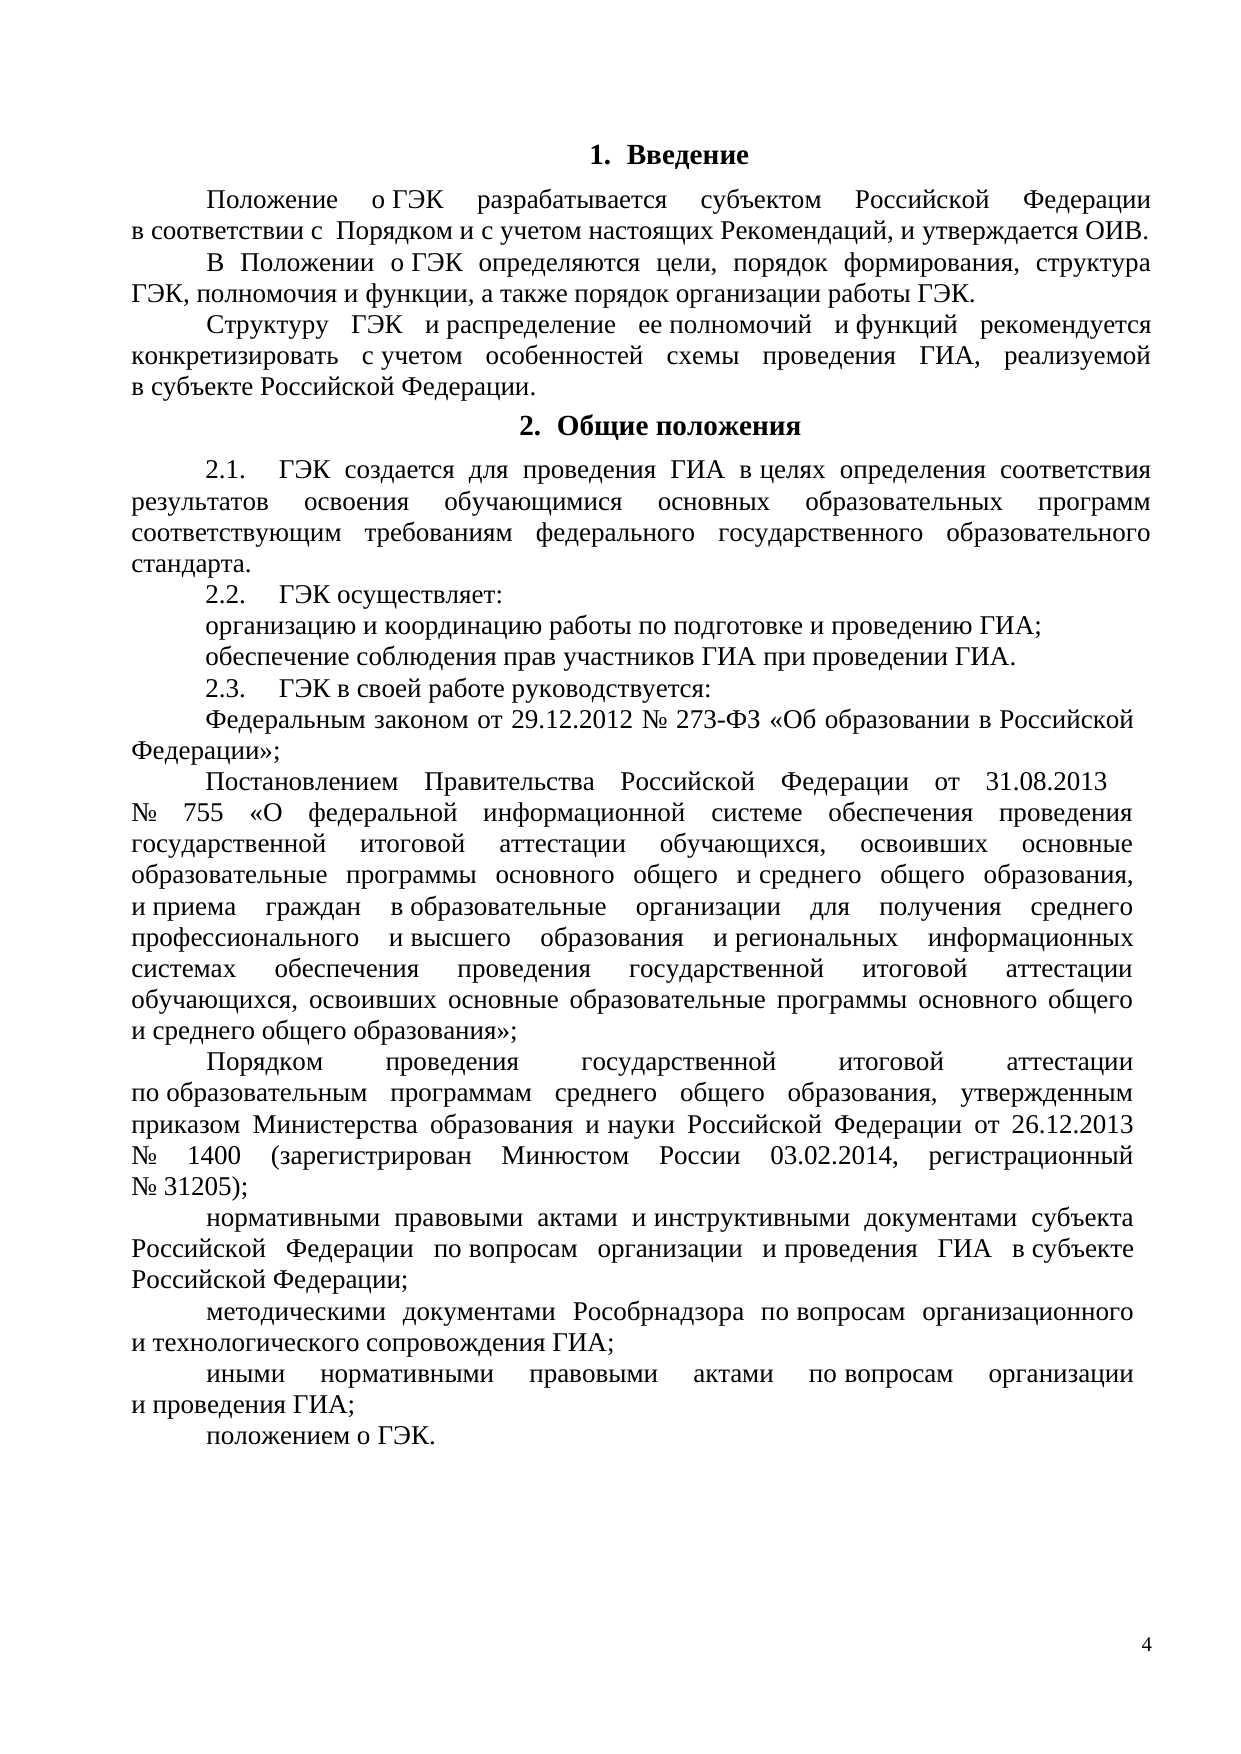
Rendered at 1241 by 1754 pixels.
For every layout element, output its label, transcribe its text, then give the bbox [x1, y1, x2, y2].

text нормативными правовыми актами и инструктивными документами субъекта Российской Федерации по вопросам организации и проведения ГИА в субъекте Российской Федерации; [131, 1201, 1134, 1294]
text положением о ГЭК. [131, 1419, 1134, 1450]
text В Положении о ГЭК определяются цели, порядок формирования, структура ГЭК, полномочия и функции, а также порядок организации работы ГЭК. [131, 246, 1152, 308]
text методическими документами Рособрнадзора по вопросам организационного и технологического сопровождения ГИА; [131, 1294, 1134, 1357]
text Структуру ГЭК и распределение ее полномочий и функций рекомендуется конкретизировать с учетом особенностей схемы проведения ГИА, реализуемой в субъекте Российской Федерации. [131, 308, 1152, 401]
subtitle Общие положения [169, 408, 1152, 441]
text обеспечение соблюдения прав участников ГИА при проведении ГИА. [131, 641, 1152, 672]
subtitle Введение [589, 137, 1152, 171]
text Постановлением Правительства Российской Федерации от 31.08.2013 № 755 «О федеральной информационной системе обеспечения проведения государственной итоговой аттестации обучающихся, освоивших основные образовательные программы основного общего и среднего общего образования, и приема граждан в образовательные организации для получения среднего профессионального и высшего образования и региональных информационных системах обеспечения проведения государственной итоговой аттестации обучающихся, освоивших основные образовательные программы основного общего и среднего общего образования»; [131, 765, 1134, 1045]
text Федеральным законом от 29.12.2012 № 273-ФЗ «Об образовании в Российской Федерации»; [131, 703, 1134, 765]
text организацию и координацию работы по подготовке и проведению ГИА; [131, 609, 1152, 641]
list ГЭК создается для проведения ГИА в целях определения соответствия результатов освоения обучающимися основных образовательных программ соответствующим требованиям федерального государственного образовательного стандарта. [131, 454, 1152, 578]
text иными нормативными правовыми актами по вопросам организации и проведения ГИА; [131, 1357, 1134, 1419]
text Порядком проведения государственной итоговой аттестации по образовательным программам среднего общего образования, утвержденным приказом Министерства образования и науки Российской Федерации от 26.12.2013 № 1400 (зарегистрирован Минюстом России 03.02.2014, регистрационный № 31205); [131, 1045, 1134, 1201]
text Положение о ГЭК разрабатывается субъектом Российской Федерации в соответствии с Порядком и с учетом настоящих Рекомендаций, и утверждается ОИВ. [131, 183, 1152, 246]
list ГЭК осуществляет: [131, 578, 1152, 609]
list ГЭК в своей работе руководствуется: [131, 672, 1134, 703]
